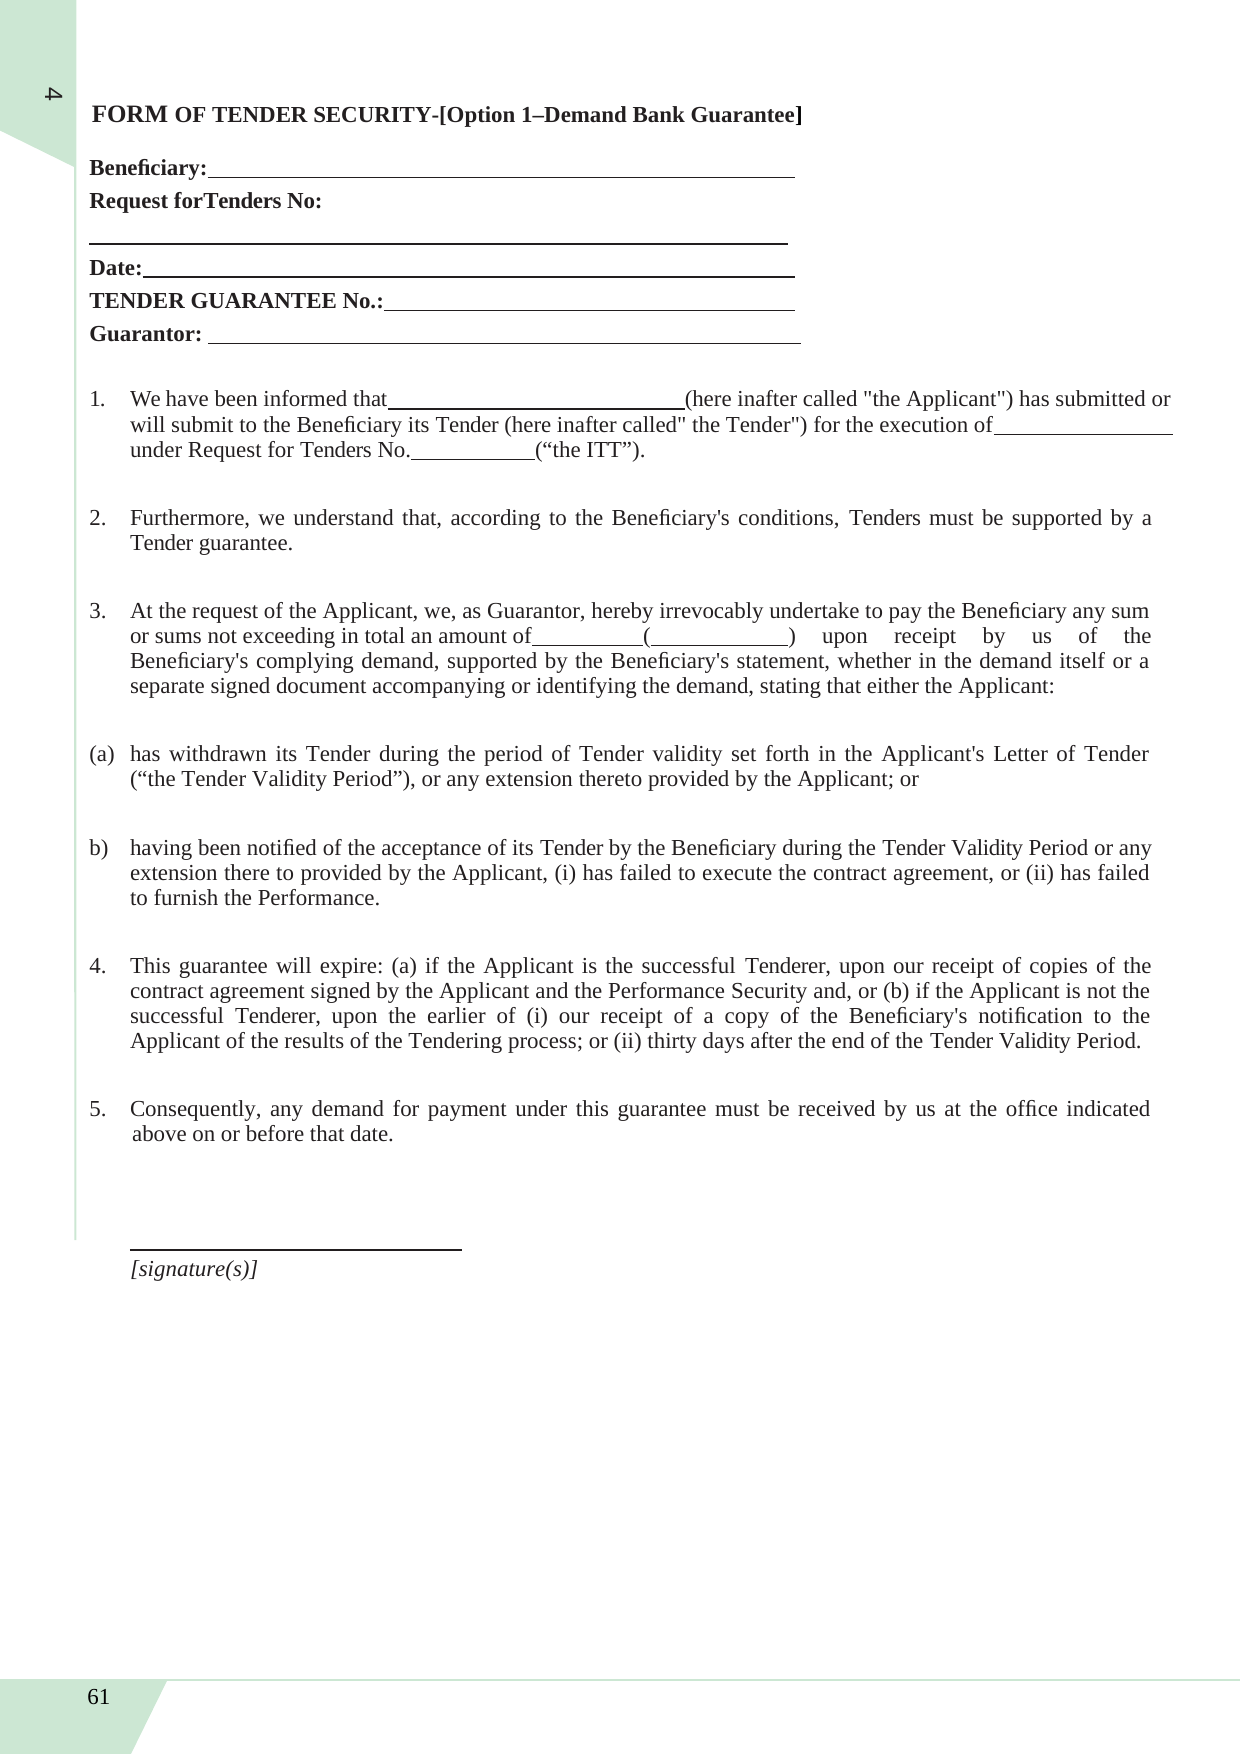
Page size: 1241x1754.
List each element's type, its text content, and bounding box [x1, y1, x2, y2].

list This guarantee will expire: (a) if the Applicant is the successful Tenderer, upon our receipt of copies of the contract agreement signed by the Applicant and the Performance Security and, or (b) if the Applicant is not the successful Tenderer, upon the earlier of (i) our receipt of a copy of the Beneﬁciary's notiﬁcation to the Applicant of the results of the Tendering process; or (ii) thirty days after the end of the Tender Validity Period. [89, 953, 1152, 1054]
list Consequently, any demand for payment under this guarantee must be received by us at the ofﬁce indicated above on or before that date. [89, 1097, 1152, 1147]
list We have been informed that (here inafter called "the Applicant") has submitted or will submit to the Beneﬁciary its Tender (here inafter called" the Tender") for the execution of under Request for Tenders No. (“the ITT”). [89, 387, 1173, 462]
subtitle Beneﬁciary: Request forTenders No: Date: TENDER GUARANTEE No.: [89, 154, 801, 313]
list Furthermore, we understand that, according to the Beneﬁciary's conditions, Tenders must be supported by a Tender guarantee. [89, 505, 1152, 555]
subtitle FORM OF TENDER SECURITY-[Option 1–Demand Bank Guarantee] [77, 99, 1151, 128]
text Guarantor: [89, 320, 1184, 347]
text (a) has withdrawn its Tender during the period of Tender validity set forth in the Applicant's Letter of Tender (“the Tender Validity Period”), or any extension thereto provided by the Applicant; or [89, 742, 1152, 792]
text [signature(s)] [130, 1249, 1184, 1281]
text b) having been notiﬁed of the acceptance of its Tender by the Beneﬁciary during the Tender Validity Period or any extension there to provided by the Applicant, (i) has failed to execute the contract agreement, or (ii) has failed to furnish the Performance. [89, 835, 1152, 910]
list At the request of the Applicant, we, as Guarantor, hereby irrevocably undertake to pay the Beneﬁciary any sum or sums not exceeding in total an amount of ( ) upon receipt by us of the Beneﬁciary's complying demand, supported by the Beneﬁciary's statement, whether in the demand itself or a separate signed document accompanying or identifying the demand, stating that either the Applicant: [89, 598, 1152, 699]
